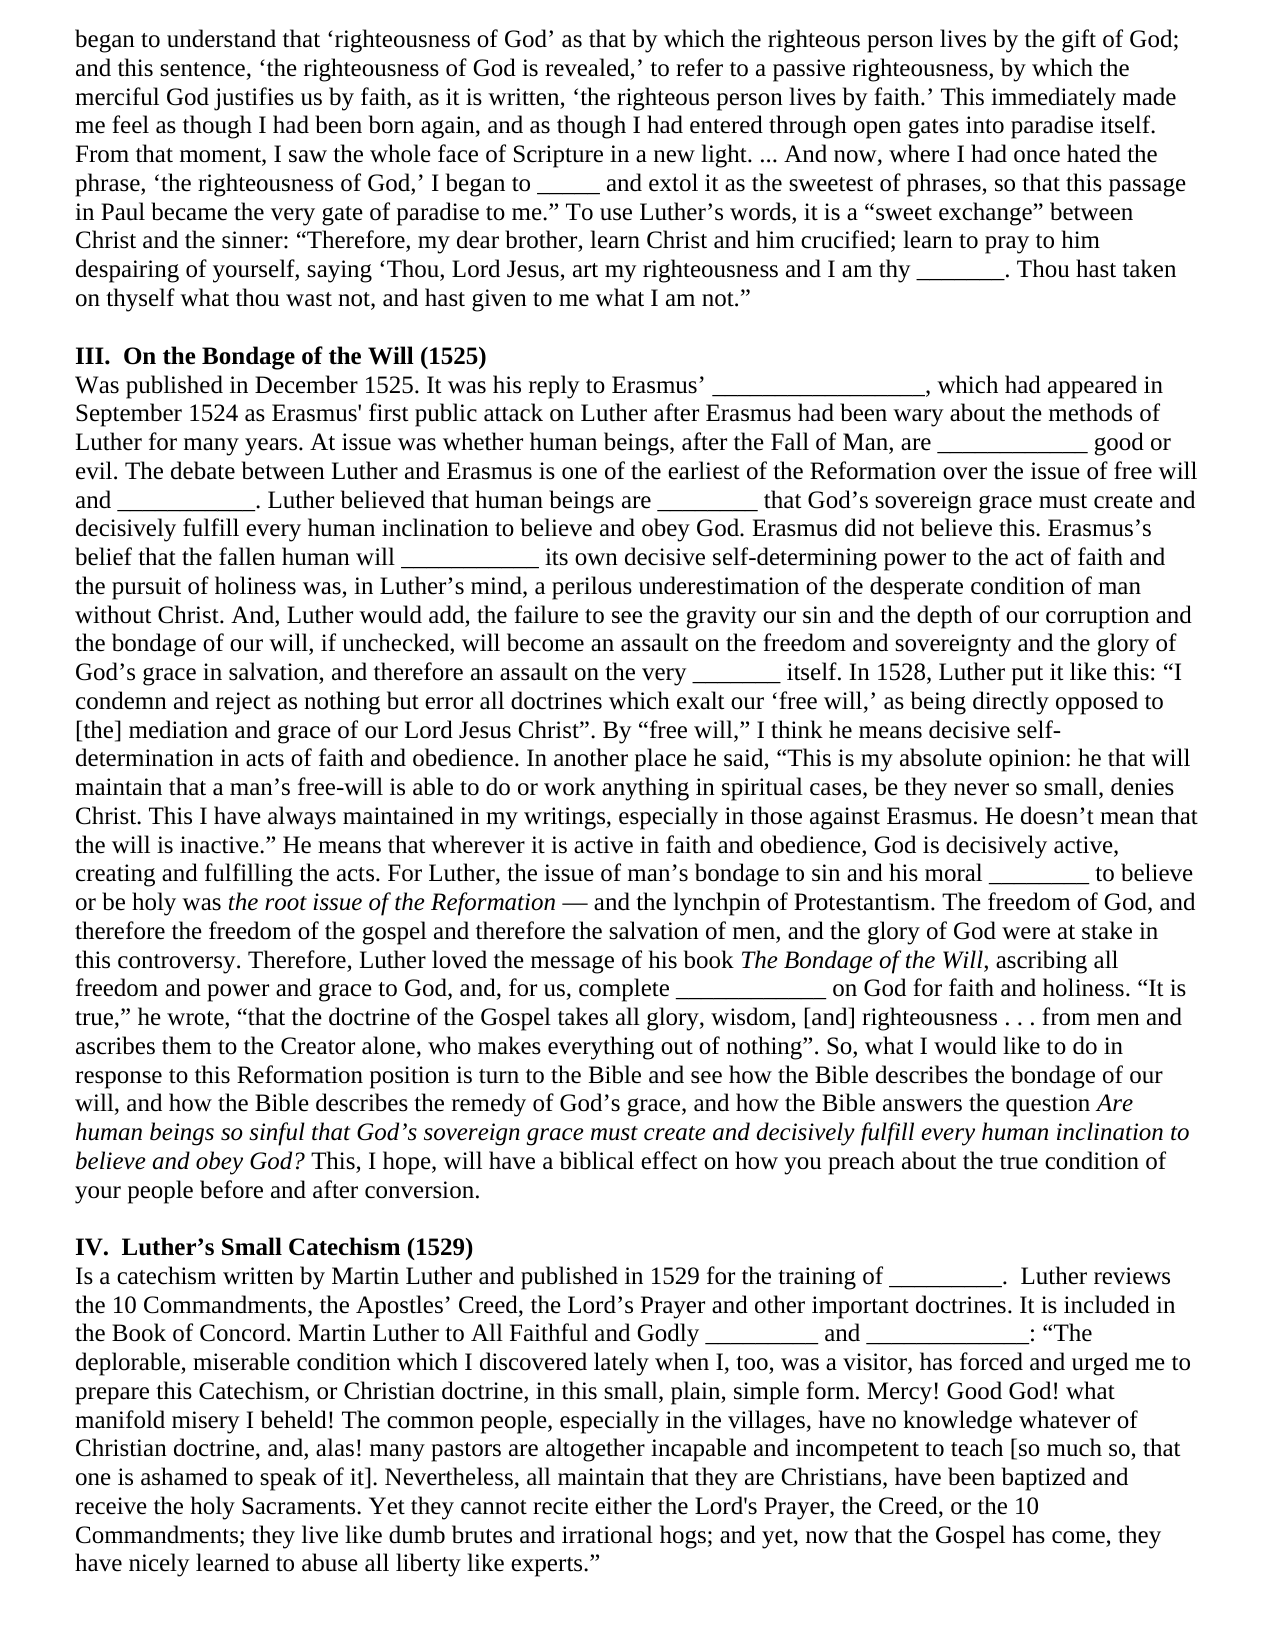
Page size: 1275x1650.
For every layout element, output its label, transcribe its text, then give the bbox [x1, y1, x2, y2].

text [75, 24, 1200, 312]
text IV. Luther’s Small Catechism (1529) [75, 1232, 1200, 1261]
text Is a catechism written by Martin Luther and published in 1529 for the training of _________. Luther reviews the 10 Commandments, the Apostles’ Creed, the Lord’s Prayer and other important doctrines. It is included in the Book of Concord. Martin Luther to All Faithful and Godly _________ and _____________: “The deplorable, miserable condition which I discovered lately when I, too, was a visitor, has forced and urged me to prepare this Catechism, or Christian doctrine, in this small, plain, simple form. Mercy! Good God! what manifold misery I beheld! The common people, especially in the villages, have no knowledge whatever of Christian doctrine, and, alas! many pastors are altogether incapable and incompetent to teach [so much so, that one is ashamed to speak of it]. Nevertheless, all maintain that they are Christians, have been baptized and receive the holy Sacraments. Yet they cannot recite either the Lord's Prayer, the Creed, or the 10 Commandments; they live like dumb brutes and irrational hogs; and yet, now that the Gospel has come, they have nicely learned to abuse all liberty like experts.” [75, 1261, 1200, 1577]
text III. On the Bondage of the Will (1525) [75, 341, 1200, 370]
text Was published in December 1525. It was his reply to Erasmus’ _________________, which had appeared in September 1524 as Erasmus' first public attack on Luther after Erasmus had been wary about the methods of Luther for many years. At issue was whether human beings, after the Fall of Man, are ____________ good or evil. The debate between Luther and Erasmus is one of the earliest of the Reformation over the issue of free will and ___________. Luther believed that human beings are ________ that God’s sovereign grace must create and decisively fulfill every human inclination to believe and obey God. Erasmus did not believe this. Erasmus’s belief that the fallen human will ___________ its own decisive self-determining power to the act of faith and the pursuit of holiness was, in Luther’s mind, a perilous underestimation of the desperate condition of man without Christ. And, Luther would add, the failure to see the gravity our sin and the depth of our corruption and the bondage of our will, if unchecked, will become an assault on the freedom and sovereignty and the glory of God’s grace in salvation, and therefore an assault on the very _______ itself. In 1528, Luther put it like this: “I condemn and reject as nothing but error all doctrines which exalt our ‘free will,’ as being directly opposed to [the] mediation and grace of our Lord Jesus Christ”. By “free will,” I think he means decisive self-determination in acts of faith and obedience. In another place he said, “This is my absolute opinion: he that will maintain that a man’s free-will is able to do or work anything in spiritual cases, be they never so small, denies Christ. This I have always maintained in my writings, especially in those against Erasmus. He doesn’t mean that the will is inactive.” He means that wherever it is active in faith and obedience, God is decisively active, creating and fulfilling the acts. For Luther, the issue of man’s bondage to sin and his moral ________ to believe or be holy was the root issue of the Reformation — and the lynchpin of Protestantism. The freedom of God, and therefore the freedom of the gospel and therefore the salvation of men, and the glory of God were at stake in this controversy. Therefore, Luther loved the message of his book The Bondage of the Will, ascribing all freedom and power and grace to God, and, for us, complete ____________ on God for faith and holiness. “It is true,” he wrote, “that the doctrine of the Gospel takes all glory, wisdom, [and] righteousness . . . from men and ascribes them to the Creator alone, who makes everything out of nothing”. So, what I would like to do in response to this Reformation position is turn to the Bible and see how the Bible describes the bondage of our will, and how the Bible describes the remedy of God’s grace, and how the Bible answers the question Are human beings so sinful that God’s sovereign grace must create and decisively fulfill every human inclination to believe and obey God? This, I hope, will have a biblical effect on how you preach about the true condition of your people before and after conversion. [75, 370, 1200, 1203]
